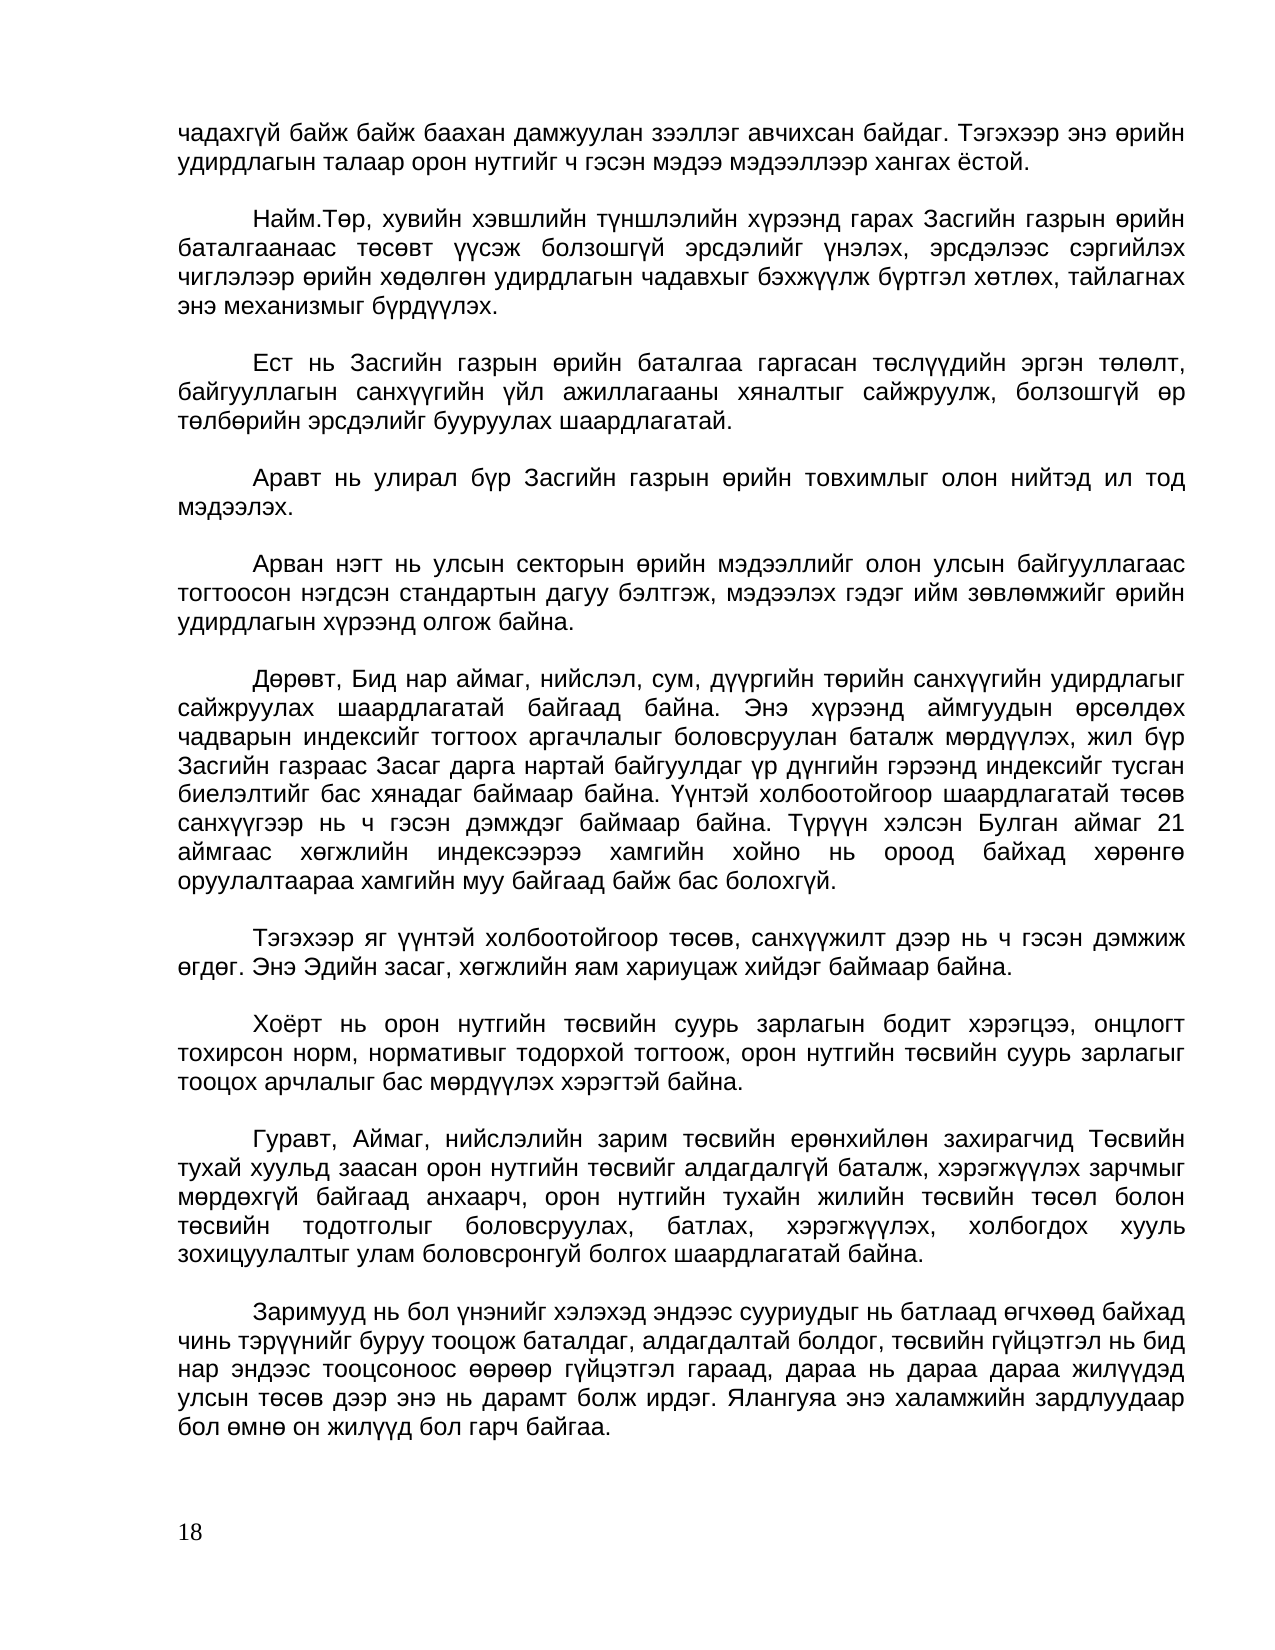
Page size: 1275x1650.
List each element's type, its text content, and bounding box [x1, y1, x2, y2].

text Дөрөвт, Бид нар аймаг, нийслэл, сум, дүүргийн төрийн санхүүгийн удирдлагыг сайжруулах шаардлагатай байгаад байна. Энэ хүрээнд аймгуудын өрсөлдөх чадварын индексийг тогтоох аргачлалыг боловсруулан баталж мөрдүүлэх, жил бүр Засгийн газраас Засаг дарга нартай байгуулдаг үр дүнгийн гэрээнд индексийг тусган биелэлтийг бас хянадаг баймаар байна. Үүнтэй холбоотойгоор шаардлагатай төсөв санхүүгээр нь ч гэсэн дэмждэг баймаар байна. Түрүүн хэлсэн Булган аймаг 21 аймгаас хөгжлийн индексээрээ хамгийн хойно нь ороод байхад хөрөнгө оруулалтаараа хамгийн муу байгаад байж бас болохгүй. [177, 664, 1186, 894]
text Арван нэгт нь улсын секторын өрийн мэдээллийг олон улсын байгууллагаас тогтоосон нэгдсэн стандартын дагуу бэлтгэж, мэдээлэх гэдэг ийм зөвлөмжийг өрийн удирдлагын хүрээнд олгож байна. [177, 549, 1186, 636]
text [177, 118, 1186, 176]
text Гуравт, Аймаг, нийслэлийн зарим төсвийн ерөнхийлөн захирагчид Төсвийн тухай хуульд заасан орон нутгийн төсвийг алдагдалгүй баталж, хэрэгжүүлэх зарчмыг мөрдөхгүй байгаад анхаарч, орон нутгийн тухайн жилийн төсвийн төсөл болон төсвийн тодотголыг боловсруулах, батлах, хэрэгжүүлэх, холбогдох хууль зохицуулалтыг улам боловсронгуй болгох шаардлагатай байна. [177, 1124, 1186, 1268]
text Ест нь Засгийн газрын өрийн баталгаа гаргасан төслүүдийн эргэн төлөлт, байгууллагын санхүүгийн үйл ажиллагааны хяналтыг сайжруулж, болзошгүй өр төлбөрийн эрсдэлийг бууруулах шаардлагатай. [177, 348, 1186, 434]
text Аравт нь улирал бүр Засгийн газрын өрийн товхимлыг олон нийтэд ил тод мэдээлэх. [177, 463, 1186, 521]
text Заримууд нь бол үнэнийг хэлэхэд эндээс сууриудыг нь батлаад өгчхөөд байхад чинь тэрүүнийг буруу тооцож баталдаг, алдагдалтай болдог, төсвийн гүйцэтгэл нь бид нар эндээс тооцсоноос өөрөөр гүйцэтгэл гараад, дараа нь дараа дараа жилүүдэд улсын төсөв дээр энэ нь дарамт болж ирдэг. Ялангуяа энэ халамжийн зардлуудаар бол өмнө он жилүүд бол гарч байгаа. [177, 1297, 1186, 1441]
text Тэгэхээр яг үүнтэй холбоотойгоор төсөв, санхүүжилт дээр нь ч гэсэн дэмжиж өгдөг. Энэ Эдийн засаг, хөгжлийн яам хариуцаж хийдэг баймаар байна. [177, 923, 1186, 981]
text Найм.Төр, хувийн хэвшлийн түншлэлийн хүрээнд гарах Засгийн газрын өрийн баталгаанаас төсөвт үүсэж болзошгүй эрсдэлийг үнэлэх, эрсдэлээс сэргийлэх чиглэлээр өрийн хөдөлгөн удирдлагын чадавхыг бэхжүүлж бүртгэл хөтлөх, тайлагнах энэ механизмыг бүрдүүлэх. [177, 204, 1186, 319]
text Хоёрт нь орон нутгийн төсвийн суурь зарлагын бодит хэрэгцээ, онцлогт тохирсон норм, нормативыг тодорхой тогтоож, орон нутгийн төсвийн суурь зарлагыг тооцох арчлалыг бас мөрдүүлэх хэрэгтэй байна. [177, 1009, 1186, 1096]
